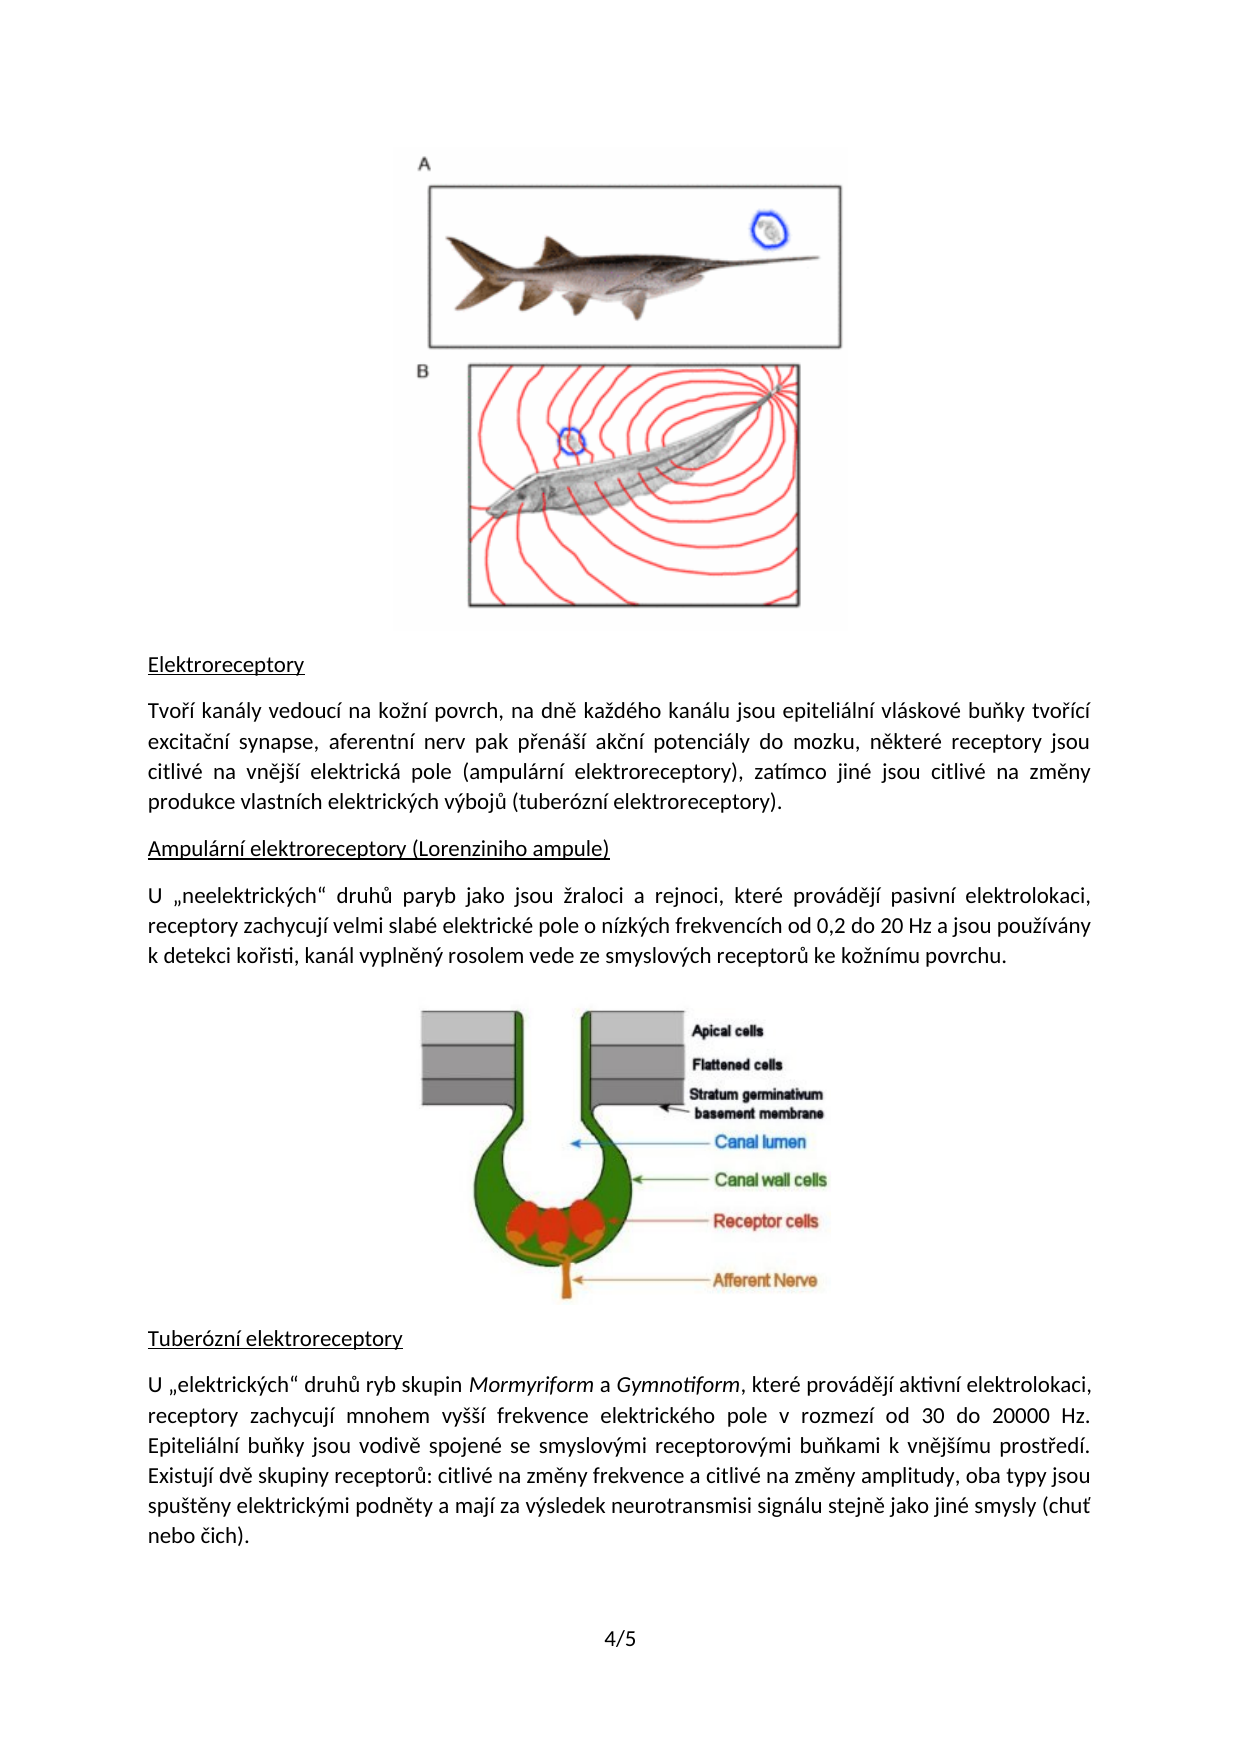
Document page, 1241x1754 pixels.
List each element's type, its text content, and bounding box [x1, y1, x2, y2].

picture [409, 988, 832, 1305]
text Tuberózní elektroreceptory [148, 1324, 1093, 1352]
text Tvoří kanály vedoucí na kožní povrch, na dně každého kanálu jsou epiteliální vláskové buňky tvořící excitační synapse, aferentní nerv pak přenáší akční potenciály do mozku, některé receptory jsou citlivé na vnější elektrická pole (ampulární elektroreceptory), zatímco jiné jsou citlivé na změny produkce vlastních elektrických výbojů (tuberózní elektroreceptory). [148, 697, 1093, 815]
text Elektroreceptory [148, 650, 1093, 678]
text U „elektrických“ druhů ryb skupin Mormyriform a Gymnotiform, které provádějí aktivní elektrolokaci, receptory zachycují mnohem vyšší frekvence elektrického pole v rozmezí od 30 do 20000 Hz. Epiteliální buňky jsou vodivě spojené se smyslovými receptorovými buňkami k vnějšímu prostředí. Existují dvě skupiny receptorů: citlivé na změny frekvence a citlivé na změny amplitudy, oba typy jsou spuštěny elektrickými podněty a mají za výsledek neurotransmisi signálu stejně jako jiné smysly (chuť nebo čich). [148, 1371, 1093, 1549]
picture [392, 147, 848, 631]
text Ampulární elektroreceptory (Lorenziniho ampule) [148, 834, 1093, 862]
text U „neelektrických“ druhů paryb jako jsou žraloci a rejnoci, které provádějí pasivní elektrolokaci, receptory zachycují velmi slabé elektrické pole o nízkých frekvencích od 0,2 do 20 Hz a jsou používány k detekci kořisti, kanál vyplněný rosolem vede ze smyslových receptorů ke kožnímu povrchu. [148, 881, 1093, 969]
